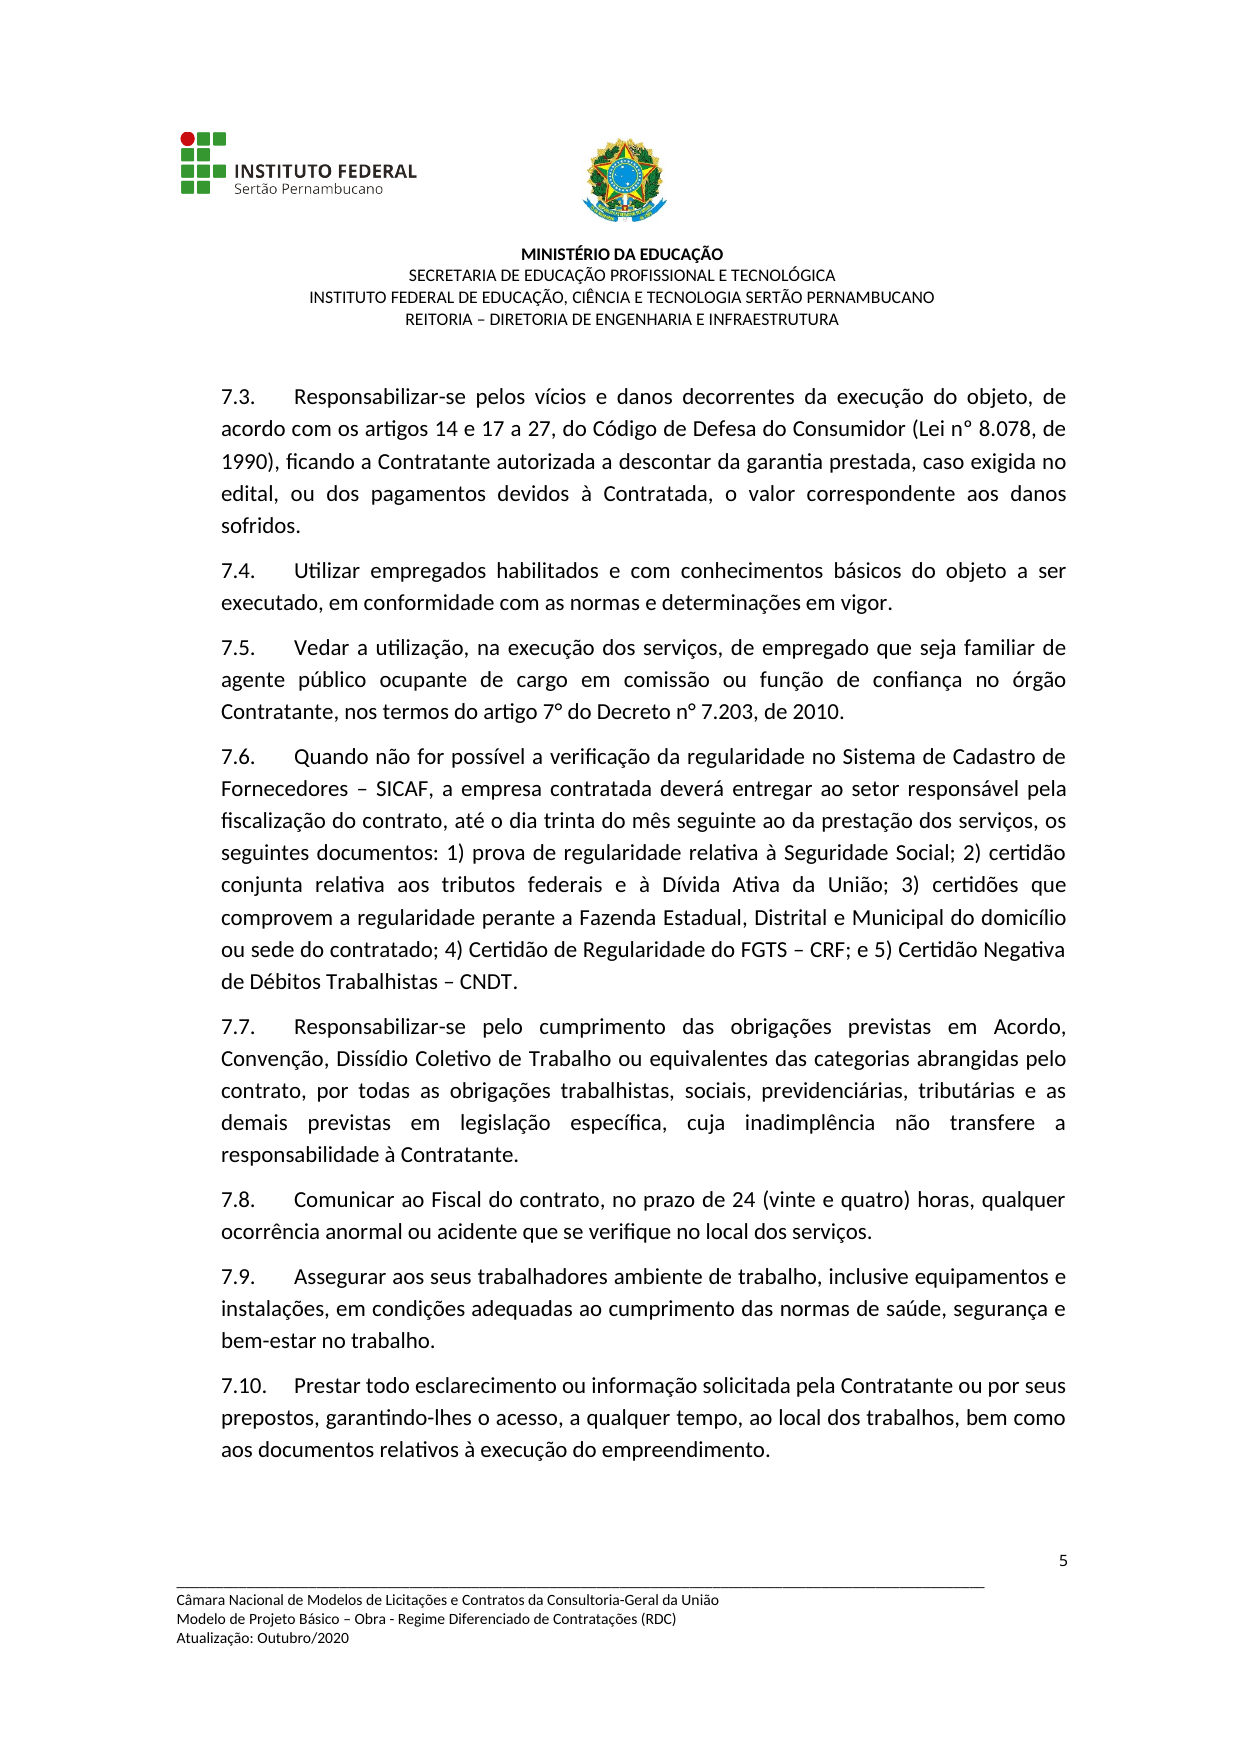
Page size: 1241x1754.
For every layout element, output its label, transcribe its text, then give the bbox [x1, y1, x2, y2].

picture [582, 138, 667, 222]
list Prestar todo esclarecimento ou informação solicitada pela Contratante ou por seus prepostos, garantindo-lhes o acesso, a qualquer tempo, ao local dos trabalhos, bem como aos documentos relativos à execução do empreendimento. [221, 1371, 1068, 1463]
list Utilizar empregados habilitados e com conhecimentos básicos do objeto a ser executado, em conformidade com as normas e determinações em vigor. [221, 556, 1068, 616]
list Assegurar aos seus trabalhadores ambiente de trabalho, inclusive equipamentos e instalações, em condições adequadas ao cumprimento das normas de saúde, segurança e bem-estar no trabalho. [221, 1262, 1068, 1354]
list Comunicar ao Fiscal do contrato, no prazo de 24 (vinte e quatro) horas, qualquer ocorrência anormal ou acidente que se verifique no local dos serviços. [221, 1185, 1068, 1245]
list Vedar a utilização, na execução dos serviços, de empregado que seja familiar de agente público ocupante de cargo em comissão ou função de confiança no órgão Contratante, nos termos do artigo 7° do Decreto n° 7.203, de 2010. [221, 633, 1068, 725]
picture [180, 132, 417, 194]
list Responsabilizar-se pelos vícios e danos decorrentes da execução do objeto, de acordo com os artigos 14 e 17 a 27, do Código de Defesa do Consumidor (Lei nº 8.078, de 1990), ficando a Contratante autorizada a descontar da garantia prestada, caso exigida no edital, ou dos pagamentos devidos à Contratada, o valor correspondente aos danos sofridos. [221, 382, 1068, 539]
list Quando não for possível a verificação da regularidade no Sistema de Cadastro de Fornecedores – SICAF, a empresa contratada deverá entregar ao setor responsável pela fiscalização do contrato, até o dia trinta do mês seguinte ao da prestação dos serviços, os seguintes documentos: 1) prova de regularidade relativa à Seguridade Social; 2) certidão conjunta relativa aos tributos federais e à Dívida Ativa da União; 3) certidões que comprovem a regularidade perante a Fazenda Estadual, Distrital e Municipal do domicílio ou sede do contratado; 4) Certidão de Regularidade do FGTS – CRF; e 5) Certidão Negativa de Débitos Trabalhistas – CNDT. [221, 742, 1068, 995]
list Responsabilizar-se pelo cumprimento das obrigações previstas em Acordo, Convenção, Dissídio Coletivo de Trabalho ou equivalentes das categorias abrangidas pelo contrato, por todas as obrigações trabalhistas, sociais, previdenciárias, tributárias e as demais previstas em legislação específica, cuja inadimplência não transfere a responsabilidade à Contratante. [221, 1012, 1068, 1168]
